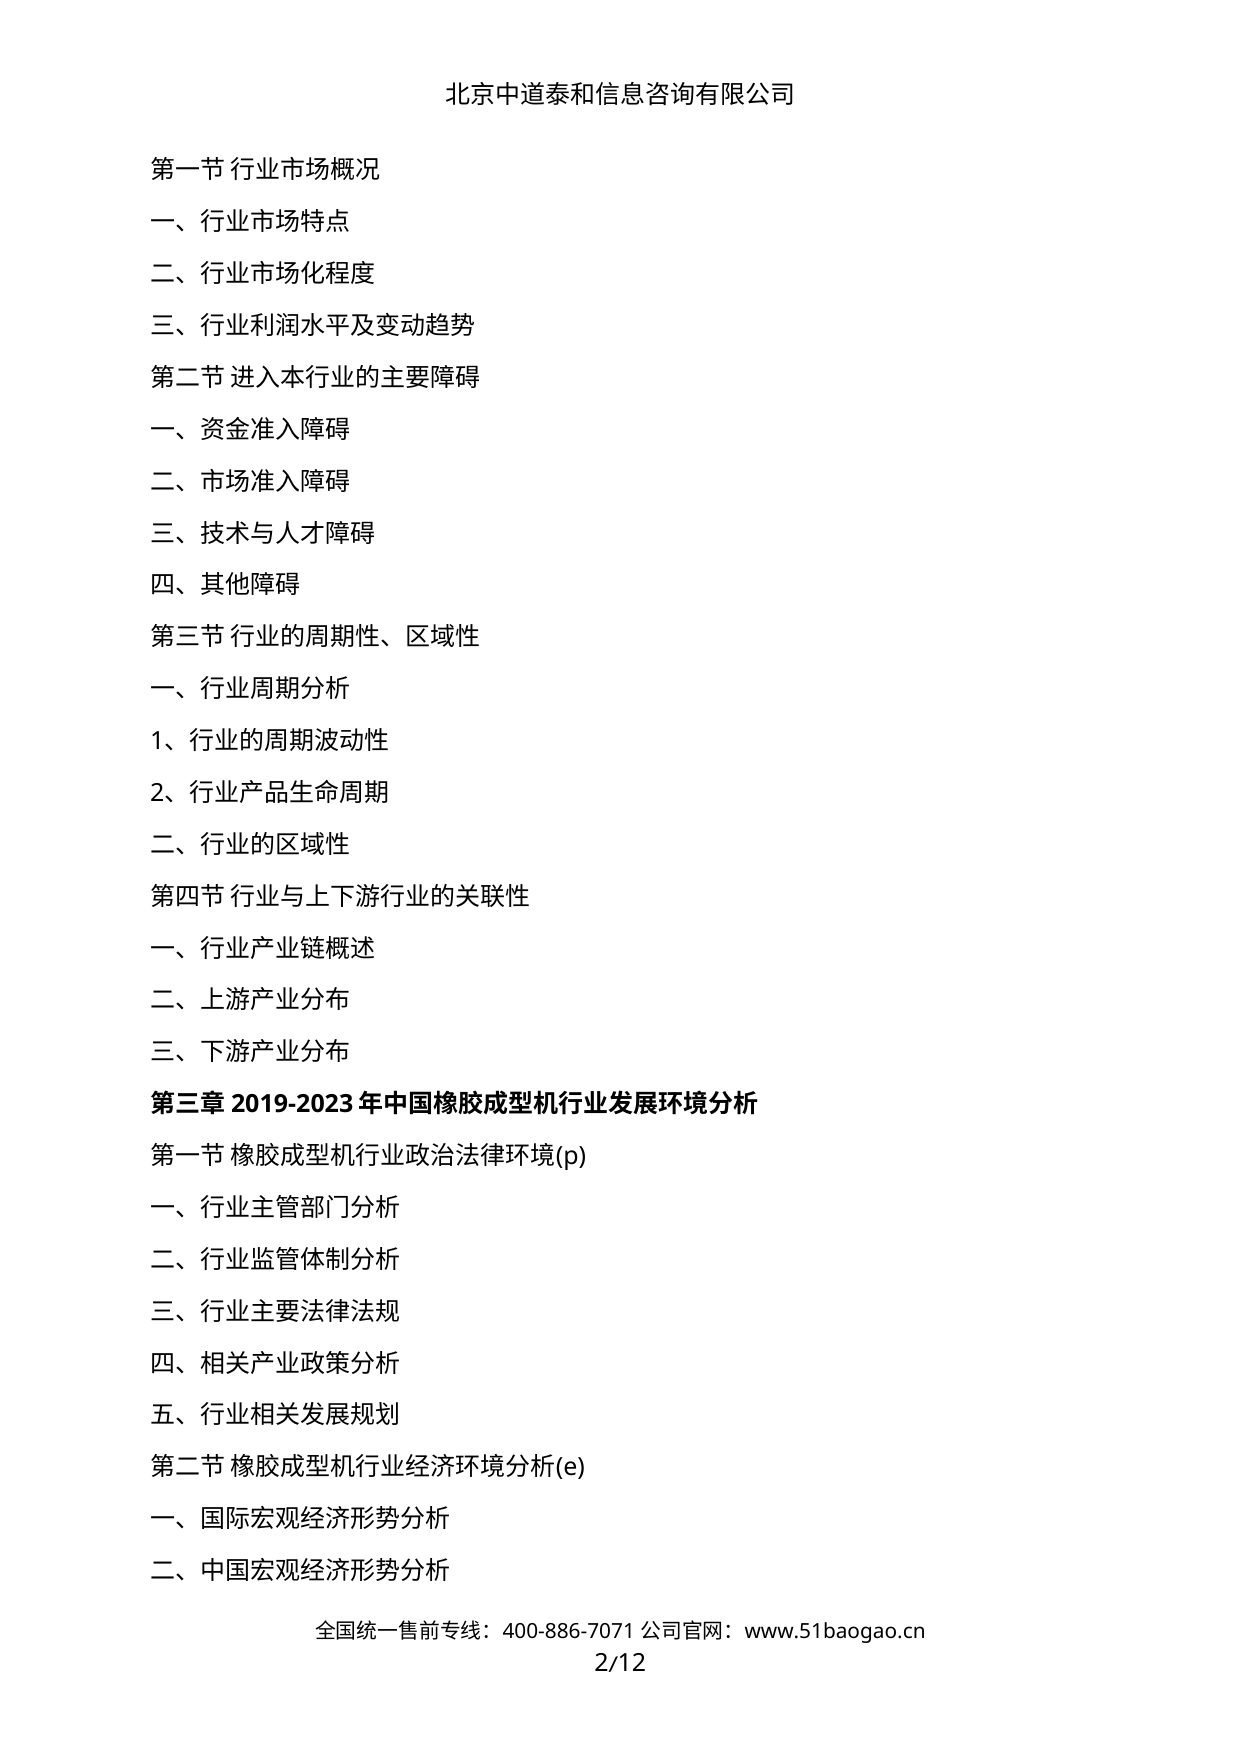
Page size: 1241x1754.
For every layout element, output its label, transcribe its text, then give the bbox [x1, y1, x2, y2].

text 一、行业产业链概述 [150, 928, 1090, 964]
text 二、市场准入障碍 [150, 461, 1090, 497]
text 一、资金准入障碍 [150, 409, 1090, 446]
text 二、行业的区域性 [150, 824, 1090, 861]
text 四、其他障碍 [150, 565, 1090, 601]
text 二、行业市场化程度 [150, 254, 1090, 290]
text 一、国际宏观经济形势分析 [150, 1499, 1090, 1535]
text 一、行业主管部门分析 [150, 1187, 1090, 1224]
text 第三章 2019-2023年中国橡胶成型机行业发展环境分析 [150, 1084, 1090, 1120]
text 四、相关产业政策分析 [150, 1343, 1090, 1379]
text 第二节 橡胶成型机行业经济环境分析(e) [150, 1447, 1090, 1483]
text 三、技术与人才障碍 [150, 513, 1090, 549]
text 第四节 行业与上下游行业的关联性 [150, 876, 1090, 912]
text 1、行业的周期波动性 [150, 721, 1090, 757]
text 一、行业市场特点 [150, 202, 1090, 238]
text 三、行业利润水平及变动趋势 [150, 306, 1090, 342]
text 二、中国宏观经济形势分析 [150, 1551, 1090, 1587]
text 二、上游产业分布 [150, 980, 1090, 1016]
text 五、行业相关发展规划 [150, 1395, 1090, 1431]
text 二、行业监管体制分析 [150, 1239, 1090, 1276]
text 第三节 行业的周期性、区域性 [150, 617, 1090, 653]
text 三、下游产业分布 [150, 1032, 1090, 1068]
text 三、行业主要法律法规 [150, 1291, 1090, 1327]
text 第二节 进入本行业的主要障碍 [150, 357, 1090, 394]
text 第一节 橡胶成型机行业政治法律环境(p) [150, 1136, 1090, 1172]
text 第一节 行业市场概况 [150, 150, 1090, 186]
text 2、行业产品生命周期 [150, 772, 1090, 809]
text 一、行业周期分析 [150, 669, 1090, 705]
